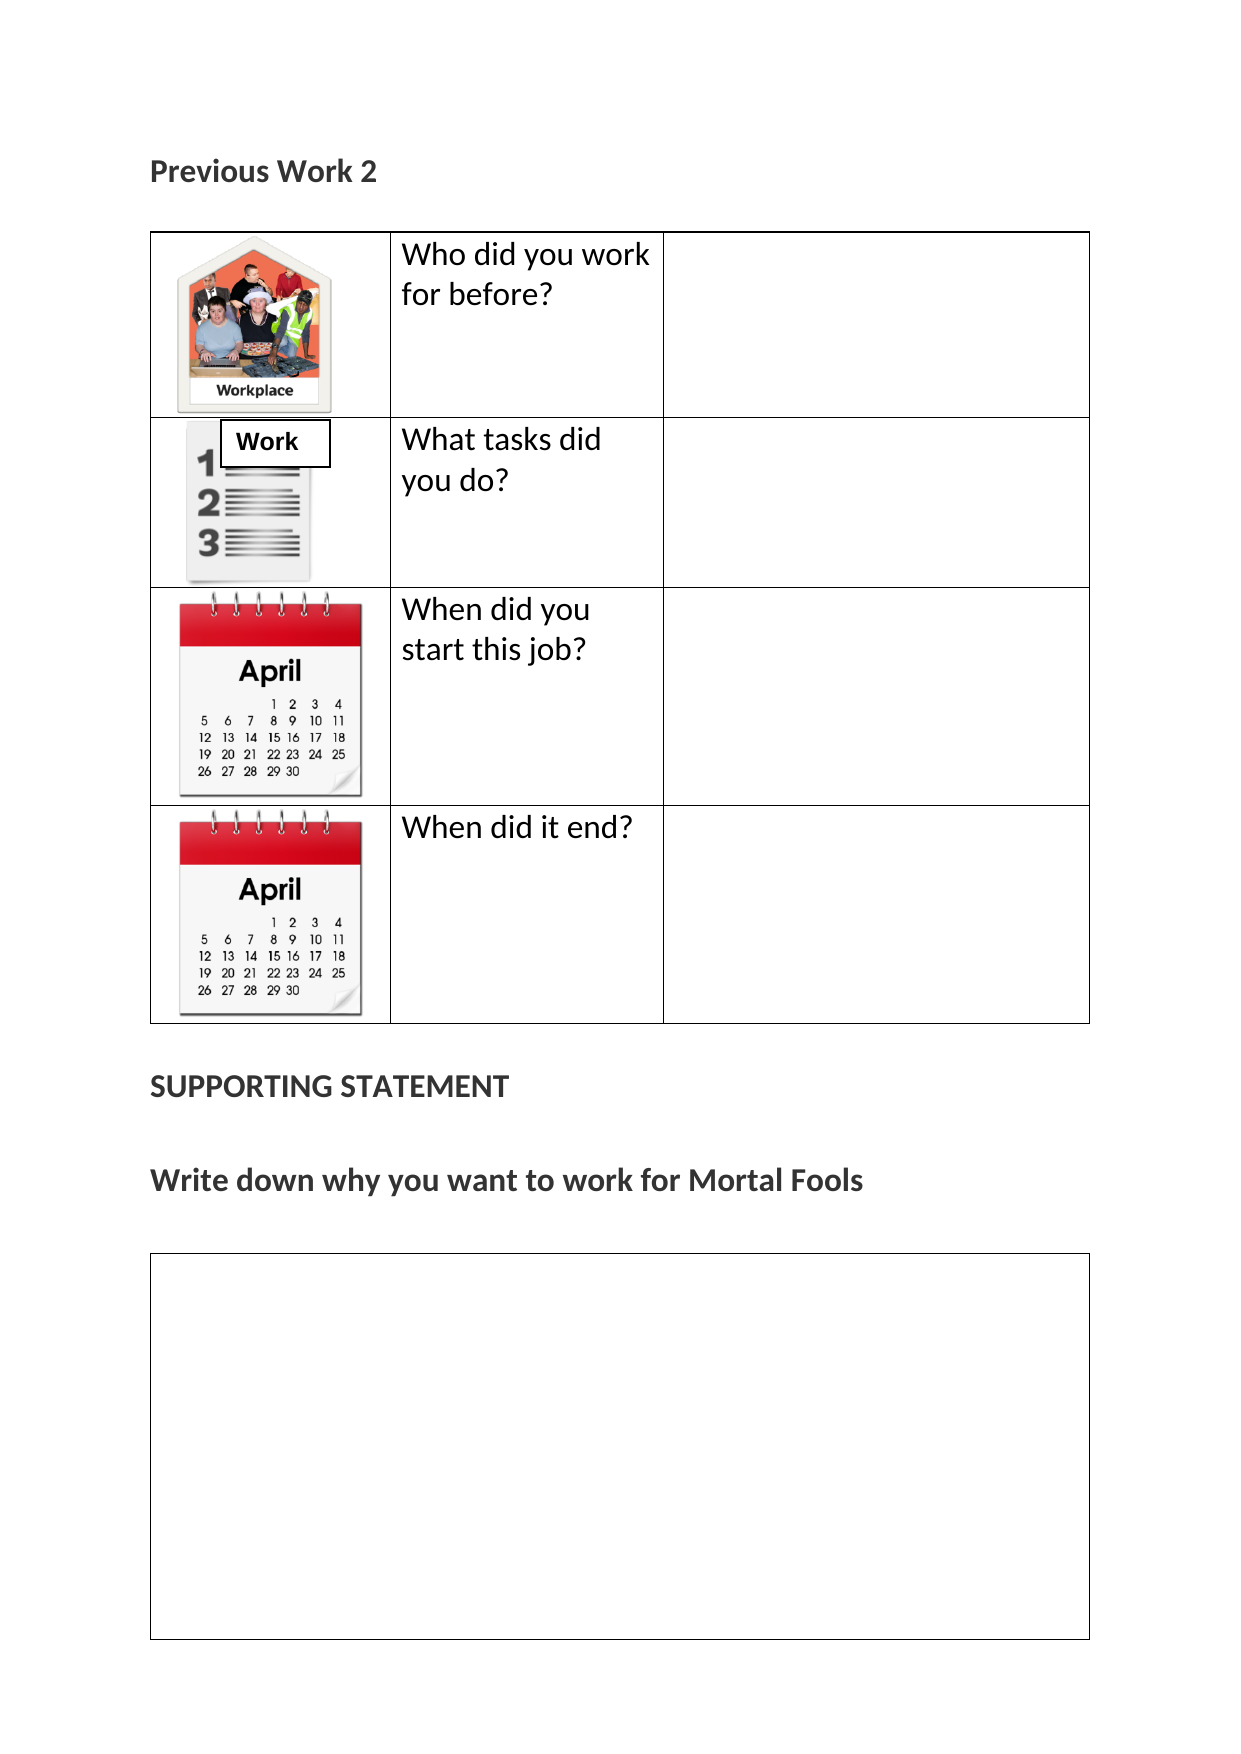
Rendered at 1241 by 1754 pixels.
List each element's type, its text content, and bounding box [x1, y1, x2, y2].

table_header [664, 233, 1089, 417]
table_cell [379, 806, 390, 1023]
table_cell [664, 418, 1089, 587]
table_cell When did it end? [391, 806, 663, 1023]
table_cell [151, 418, 161, 587]
table_cell What tasks did you do? [391, 418, 663, 587]
table_cell [379, 588, 390, 805]
table_cell [664, 806, 1089, 1023]
picture [161, 806, 379, 1024]
table_cell [664, 588, 1089, 805]
table_cell [331, 418, 390, 587]
table_cell When did you start this job? [391, 588, 663, 805]
table_header Who did you work for before? [391, 233, 663, 417]
table_header [151, 233, 161, 417]
table_cell [151, 588, 161, 805]
text Write down why you want to work for Mortal Fools [150, 1159, 1090, 1199]
picture [161, 232, 379, 805]
text SUPPORTING STATEMENT [150, 1065, 1090, 1106]
text Previous Work 2 [150, 150, 1090, 191]
table_header [151, 1254, 1089, 1639]
table_header [347, 233, 390, 417]
table_cell [151, 806, 161, 1023]
